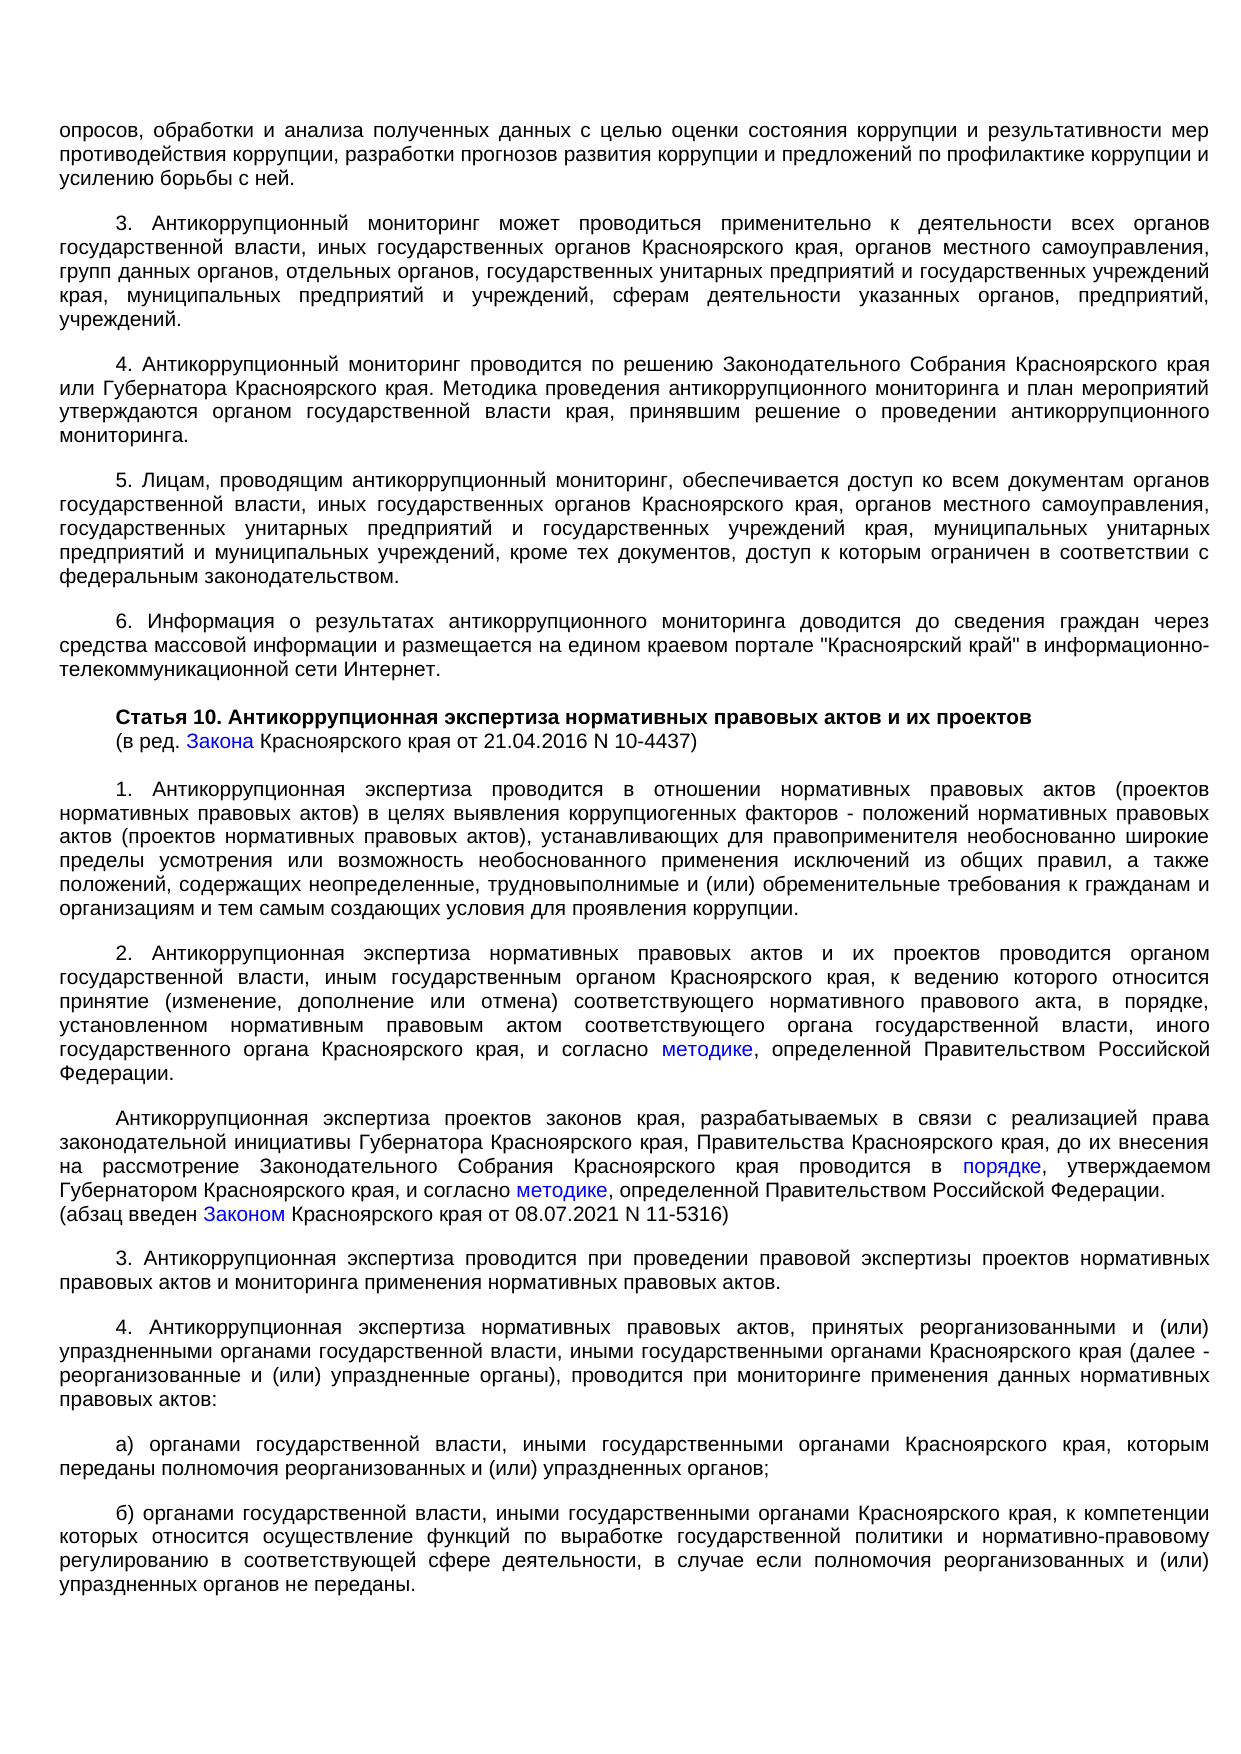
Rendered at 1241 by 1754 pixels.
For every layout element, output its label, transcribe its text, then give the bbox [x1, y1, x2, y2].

text (в ред. Закона Красноярского края от 21.04.2016 N 10-4437) [59, 728, 1211, 752]
text 6. Информация о результатах антикоррупционного мониторинга доводится до сведения граждан через средства массовой информации и размещается на едином краевом портале "Красноярский край" в информационно-телекоммуникационной сети Интернет. [59, 609, 1211, 681]
text б) органами государственной власти, иными государственными органами Красноярского края, к компетенции которых относится осуществление функций по выработке государственной политики и нормативно-правовому регулированию в соответствующей сфере деятельности, в случае если полномочия реорганизованных и (или) упраздненных органов не переданы. [59, 1500, 1211, 1596]
text 4. Антикоррупционный мониторинг проводится по решению Законодательного Собрания Красноярского края или Губернатора Красноярского края. Методика проведения антикоррупционного мониторинга и план мероприятий утверждаются органом государственной власти края, принявшим решение о проведении антикоррупционного мониторинга. [59, 351, 1211, 447]
text Антикоррупционная экспертиза проектов законов края, разрабатываемых в связи с реализацией права законодательной инициативы Губернатора Красноярского края, Правительства Красноярского края, до их внесения на рассмотрение Законодательного Собрания Красноярского края проводится в порядке, утверждаемом Губернатором Красноярского края, и согласно методике, определенной Правительством Российской Федерации. [59, 1106, 1211, 1201]
text 3. Антикоррупционный мониторинг может проводиться применительно к деятельности всех органов государственной власти, иных государственных органов Красноярского края, органов местного самоуправления, групп данных органов, отдельных органов, государственных унитарных предприятий и государственных учреждений края, муниципальных предприятий и учреждений, сферам деятельности указанных органов, предприятий, учреждений. [59, 211, 1211, 331]
text а) органами государственной власти, иными государственными органами Красноярского края, которым переданы полномочия реорганизованных и (или) упраздненных органов; [59, 1432, 1211, 1479]
text 1. Антикоррупционная экспертиза проводится в отношении нормативных правовых актов (проектов нормативных правовых актов) в целях выявления коррупциогенных факторов - положений нормативных правовых актов (проектов нормативных правовых актов), устанавливающих для правоприменителя необоснованно широкие пределы усмотрения или возможность необоснованного применения исключений из общих правил, а также положений, содержащих неопределенные, трудновыполнимые и (или) обременительные требования к гражданам и организациям и тем самым создающих условия для проявления коррупции. [59, 776, 1211, 920]
text 2. Антикоррупционная экспертиза нормативных правовых актов и их проектов проводится органом государственной власти, иным государственным органом Красноярского края, к ведению которого относится принятие (изменение, дополнение или отмена) соответствующего нормативного правового акта, в порядке, установленном нормативным правовым актом соответствующего органа государственной власти, иного государственного органа Красноярского края, и согласно методике, определенной Правительством Российской Федерации. [59, 941, 1211, 1085]
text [59, 118, 1211, 190]
title Статья 10. Антикоррупционная экспертиза нормативных правовых актов и их проектов [59, 704, 1211, 728]
text 3. Антикоррупционная экспертиза проводится при проведении правовой экспертизы проектов нормативных правовых актов и мониторинга применения нормативных правовых актов. [59, 1246, 1211, 1294]
text (абзац введен Законом Красноярского края от 08.07.2021 N 11-5316) [59, 1201, 1211, 1225]
text 5. Лицам, проводящим антикоррупционный мониторинг, обеспечивается доступ ко всем документам органов государственной власти, иных государственных органов Красноярского края, органов местного самоуправления, государственных унитарных предприятий и государственных учреждений края, муниципальных унитарных предприятий и муниципальных учреждений, кроме тех документов, доступ к которым ограничен в соответствии с федеральным законодательством. [59, 468, 1211, 588]
text 4. Антикоррупционная экспертиза нормативных правовых актов, принятых реорганизованными и (или) упраздненными органами государственной власти, иными государственными органами Красноярского края (далее - реорганизованные и (или) упраздненные органы), проводится при мониторинге применения данных нормативных правовых актов: [59, 1315, 1211, 1411]
